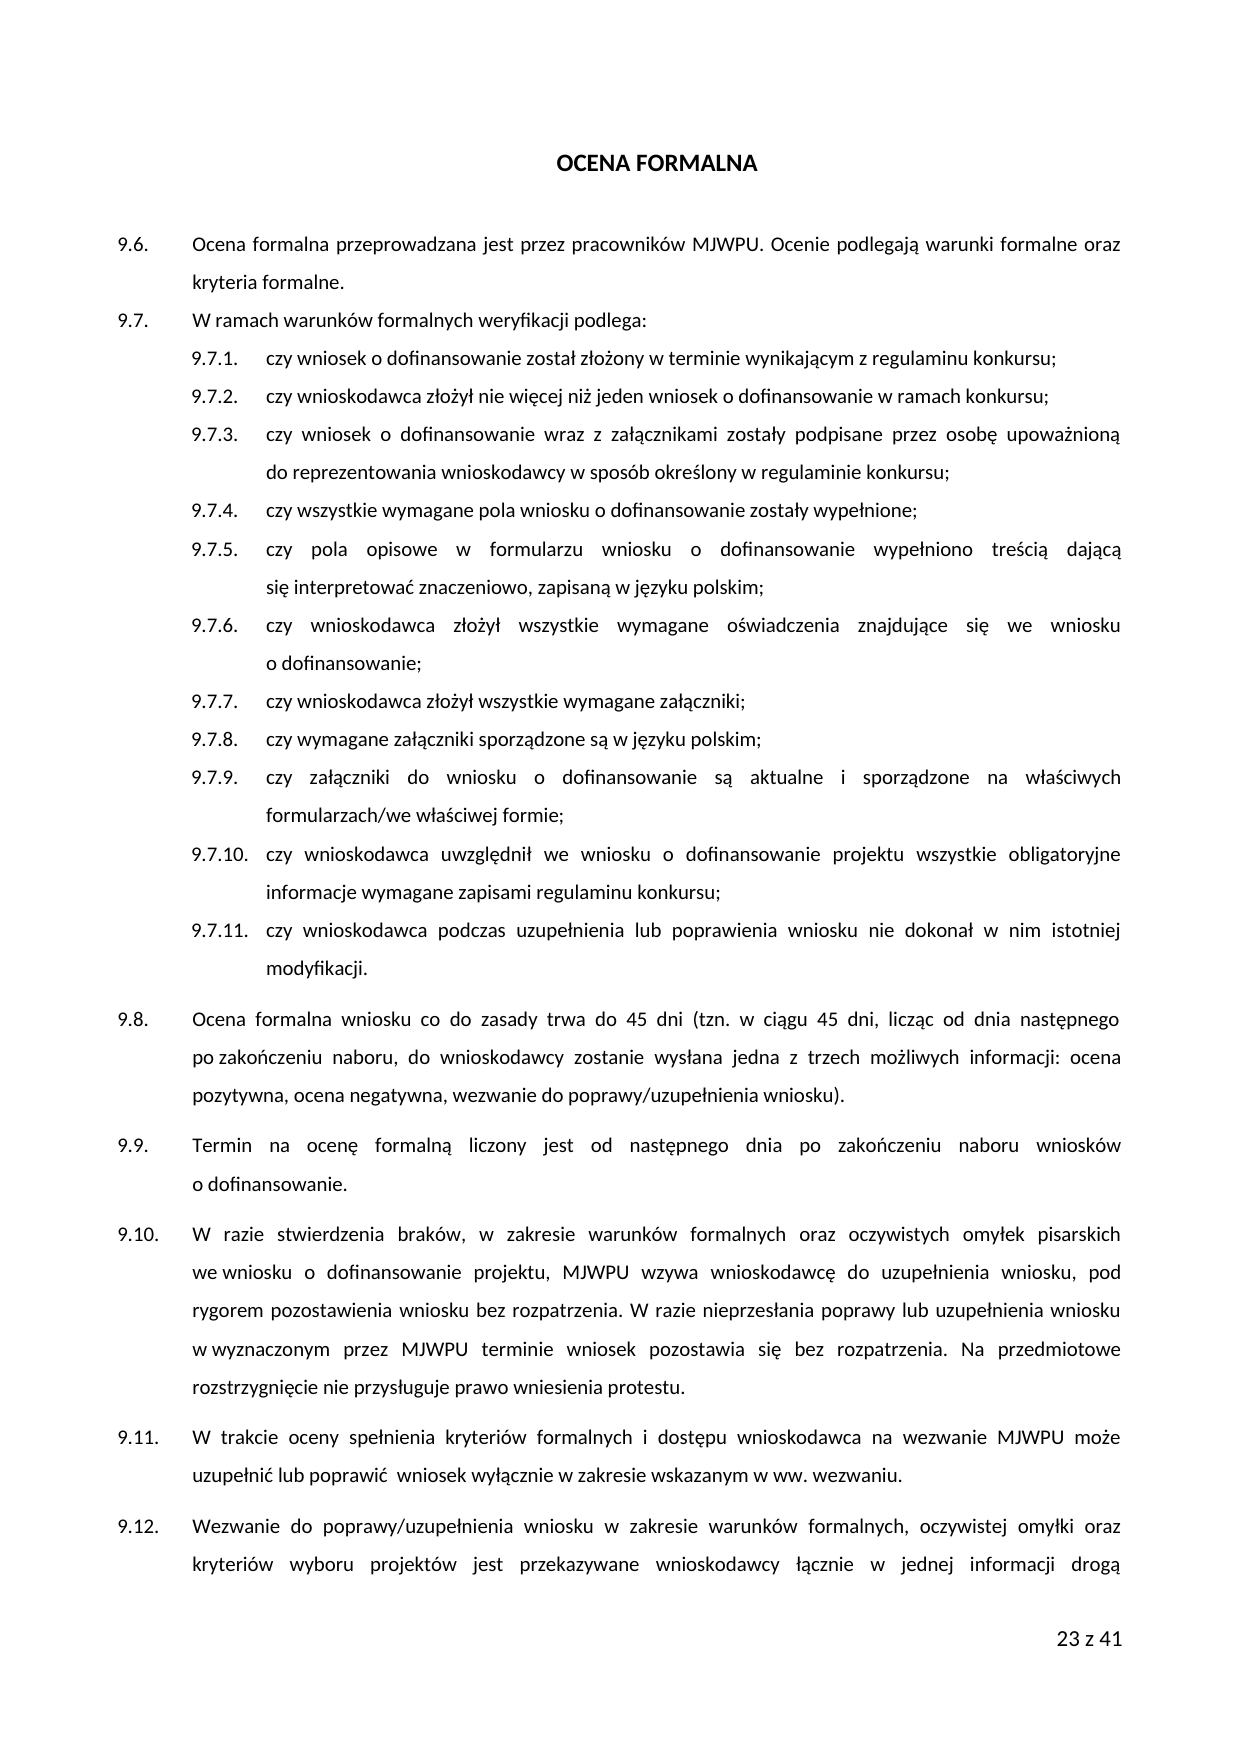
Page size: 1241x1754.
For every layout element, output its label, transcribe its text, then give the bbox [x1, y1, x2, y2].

list Ocena formalna wniosku co do zasady trwa do 45 dni (tzn. w ciągu 45 dni, licząc od dnia następnego po zakończeniu naboru, do wnioskodawcy zostanie wysłana jedna z trzech możliwych informacji: ocena pozytywna, ocena negatywna, wezwanie do poprawy/uzupełnienia wniosku). [117, 1006, 1122, 1107]
list Termin na ocenę formalną liczony jest od następnego dnia po zakończeniu naboru wniosków o dofinansowanie. [117, 1133, 1122, 1196]
list czy wnioskodawca uwzględnił we wniosku o dofinansowanie projektu wszystkie obligatoryjne informacje wymagane zapisami regulaminu konkursu; [191, 841, 1122, 904]
list czy wnioskodawca podczas uzupełnienia lub poprawienia wniosku nie dokonał w nim istotniej modyfikacji. [191, 917, 1122, 981]
list czy wniosek o dofinansowanie został złożony w terminie wynikającym z regulaminu konkursu; [191, 345, 1122, 371]
text OCENA FORMALNA [192, 148, 1122, 178]
list czy załączniki do wniosku o dofinansowanie są aktualne i sporządzone na właściwych formularzach/we właściwej formie; [191, 764, 1122, 828]
list czy pola opisowe w formularzu wniosku o dofinansowanie wypełniono treścią dającą się interpretować znaczeniowo, zapisaną w języku polskim; [191, 536, 1122, 599]
list czy wniosek o dofinansowanie wraz z załącznikami zostały podpisane przez osobę upoważnioną do reprezentowania wnioskodawcy w sposób określony w regulaminie konkursu; [191, 421, 1122, 485]
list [117, 1513, 1122, 1577]
list Ocena formalna przeprowadzana jest przez pracowników MJWPU. Ocenie podlegają warunki formalne oraz kryteria formalne. [117, 231, 1122, 294]
list W ramach warunków formalnych weryfikacji podlega: [117, 307, 1122, 332]
list czy wymagane załączniki sporządzone są w języku polskim; [191, 726, 1122, 752]
list czy wnioskodawca złożył nie więcej niż jeden wniosek o dofinansowanie w ramach konkursu; [191, 383, 1122, 409]
list czy wszystkie wymagane pola wniosku o dofinansowanie zostały wypełnione; [191, 498, 1122, 523]
list czy wnioskodawca złożył wszystkie wymagane załączniki; [191, 688, 1122, 714]
list W trakcie oceny spełnienia kryteriów formalnych i dostępu wnioskodawca na wezwanie MJWPU może uzupełnić lub poprawić wniosek wyłącznie w zakresie wskazanym w ww. wezwaniu. [117, 1424, 1122, 1488]
list W razie stwierdzenia braków, w zakresie warunków formalnych oraz oczywistych omyłek pisarskich we wniosku o dofinansowanie projektu, MJWPU wzywa wnioskodawcę do uzupełnienia wniosku, pod rygorem pozostawienia wniosku bez rozpatrzenia. W razie nieprzesłania poprawy lub uzupełnienia wniosku w wyznaczonym przez MJWPU terminie wniosek pozostawia się bez rozpatrzenia. Na przedmiotowe rozstrzygnięcie nie przysługuje prawo wniesienia protestu. [117, 1221, 1122, 1399]
list czy wnioskodawca złożył wszystkie wymagane oświadczenia znajdujące się we wniosku o dofinansowanie; [191, 612, 1122, 676]
